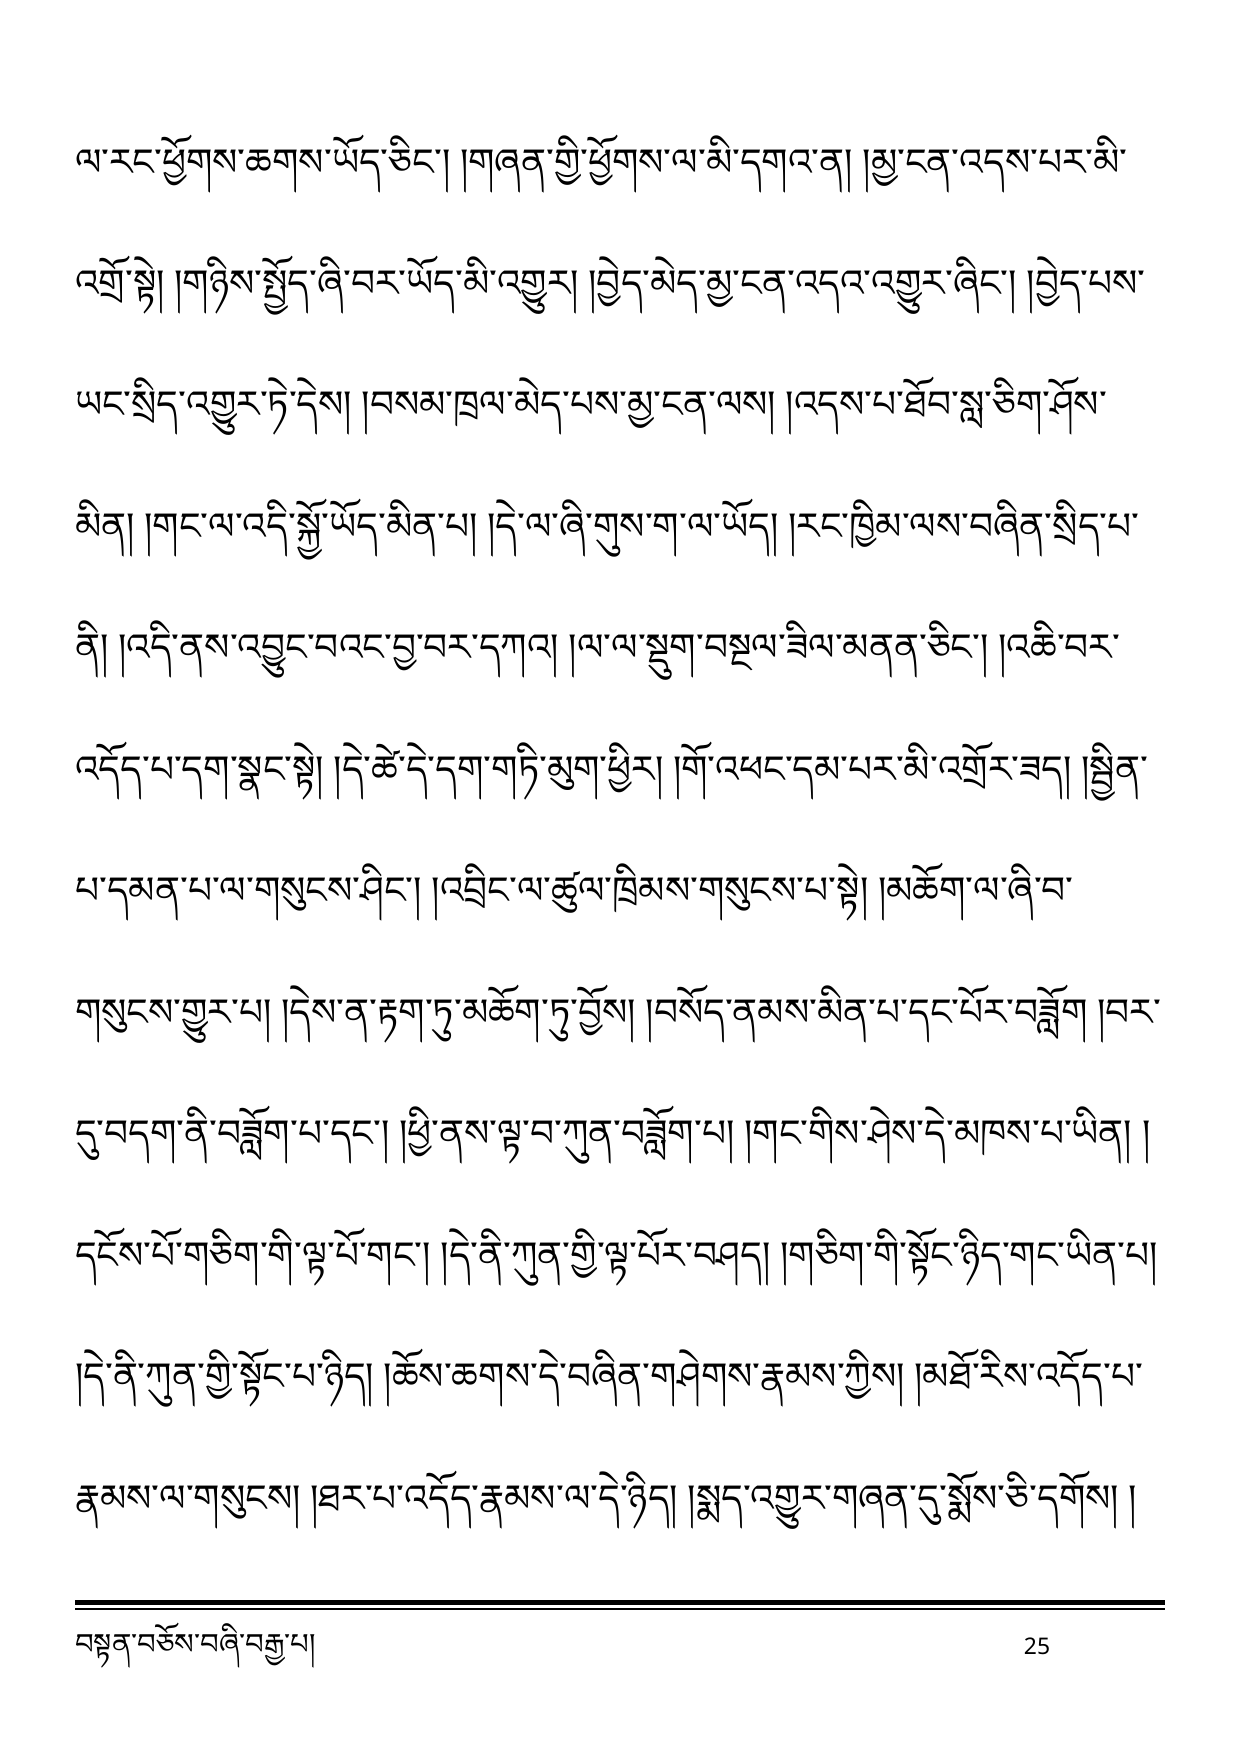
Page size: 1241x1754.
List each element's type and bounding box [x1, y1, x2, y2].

text [75, 120, 1165, 1562]
